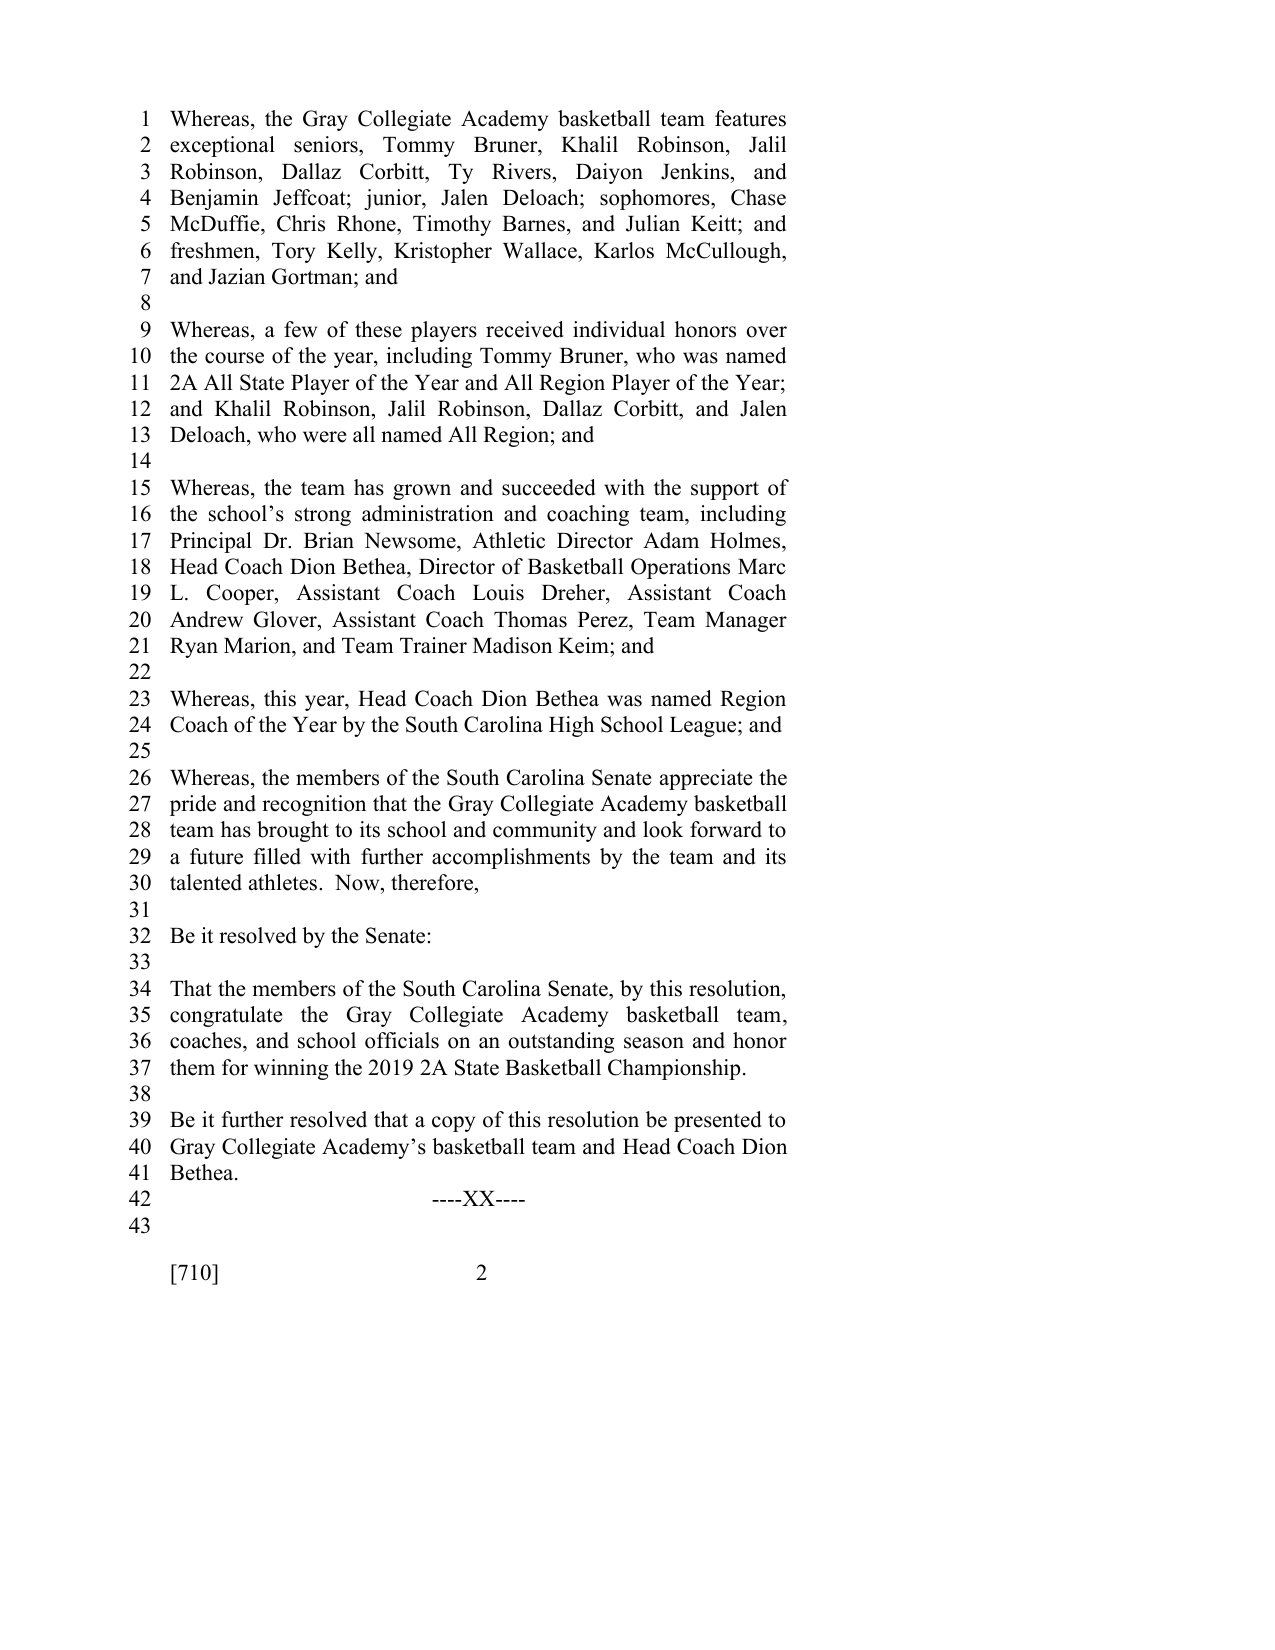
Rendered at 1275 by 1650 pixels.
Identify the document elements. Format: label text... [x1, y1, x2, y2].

text Whereas, the team has grown and succeeded with the support of the school’s strong administration and coaching team, including Principal Dr. Brian Newsome, Athletic Director Adam Holmes, Head Coach Dion Bethea, Director of Basketball Operations Marc L. Cooper, Assistant Coach Louis Dreher, Assistant Coach Andrew Glover, Assistant Coach Thomas Perez, Team Manager Ryan Marion, and Team Trainer Madison Keim; and [169, 474, 787, 658]
text ----XX---- [169, 1186, 787, 1212]
text Whereas, the members of the South Carolina Senate appreciate the pride and recognition that the Gray Collegiate Academy basketball team has brought to its school and community and look forward to a future filled with further accomplishments by the team and its talented athletes. Now, therefore, [169, 764, 787, 896]
text Be it resolved by the Senate: [169, 922, 787, 948]
text Whereas, this year, Head Coach Dion Bethea was named Region Coach of the Year by the South Carolina High School League; and [169, 685, 787, 737]
text That the members of the South Carolina Senate, by this resolution, congratulate the Gray Collegiate Academy basketball team, coaches, and school officials on an outstanding season and honor them for winning the 2019 2A State Basketball Championship. [169, 975, 787, 1080]
text Be it further resolved that a copy of this resolution be presented to Gray Collegiate Academy’s basketball team and Head Coach Dion Bethea. [169, 1106, 787, 1186]
text Whereas, a few of these players received individual honors over the course of the year, including Tommy Bruner, who was named 2A All State Player of the Year and All Region Player of the Year; and Khalil Robinson, Jalil Robinson, Dallaz Corbitt, and Jalen Deloach, who were all named All Region; and [169, 316, 787, 448]
text Whereas, the Gray Collegiate Academy basketball team features exceptional seniors, Tommy Bruner, Khalil Robinson, Jalil Robinson, Dallaz Corbitt, Ty Rivers, Daiyon Jenkins, and Benjamin Jeffcoat; junior, Jalen Deloach; sophomores, Chase McDuffie, Chris Rhone, Timothy Barnes, and Julian Keitt; and freshmen, Tory Kelly, Kristopher Wallace, Karlos McCullough, and Jazian Gortman; and [169, 105, 787, 289]
